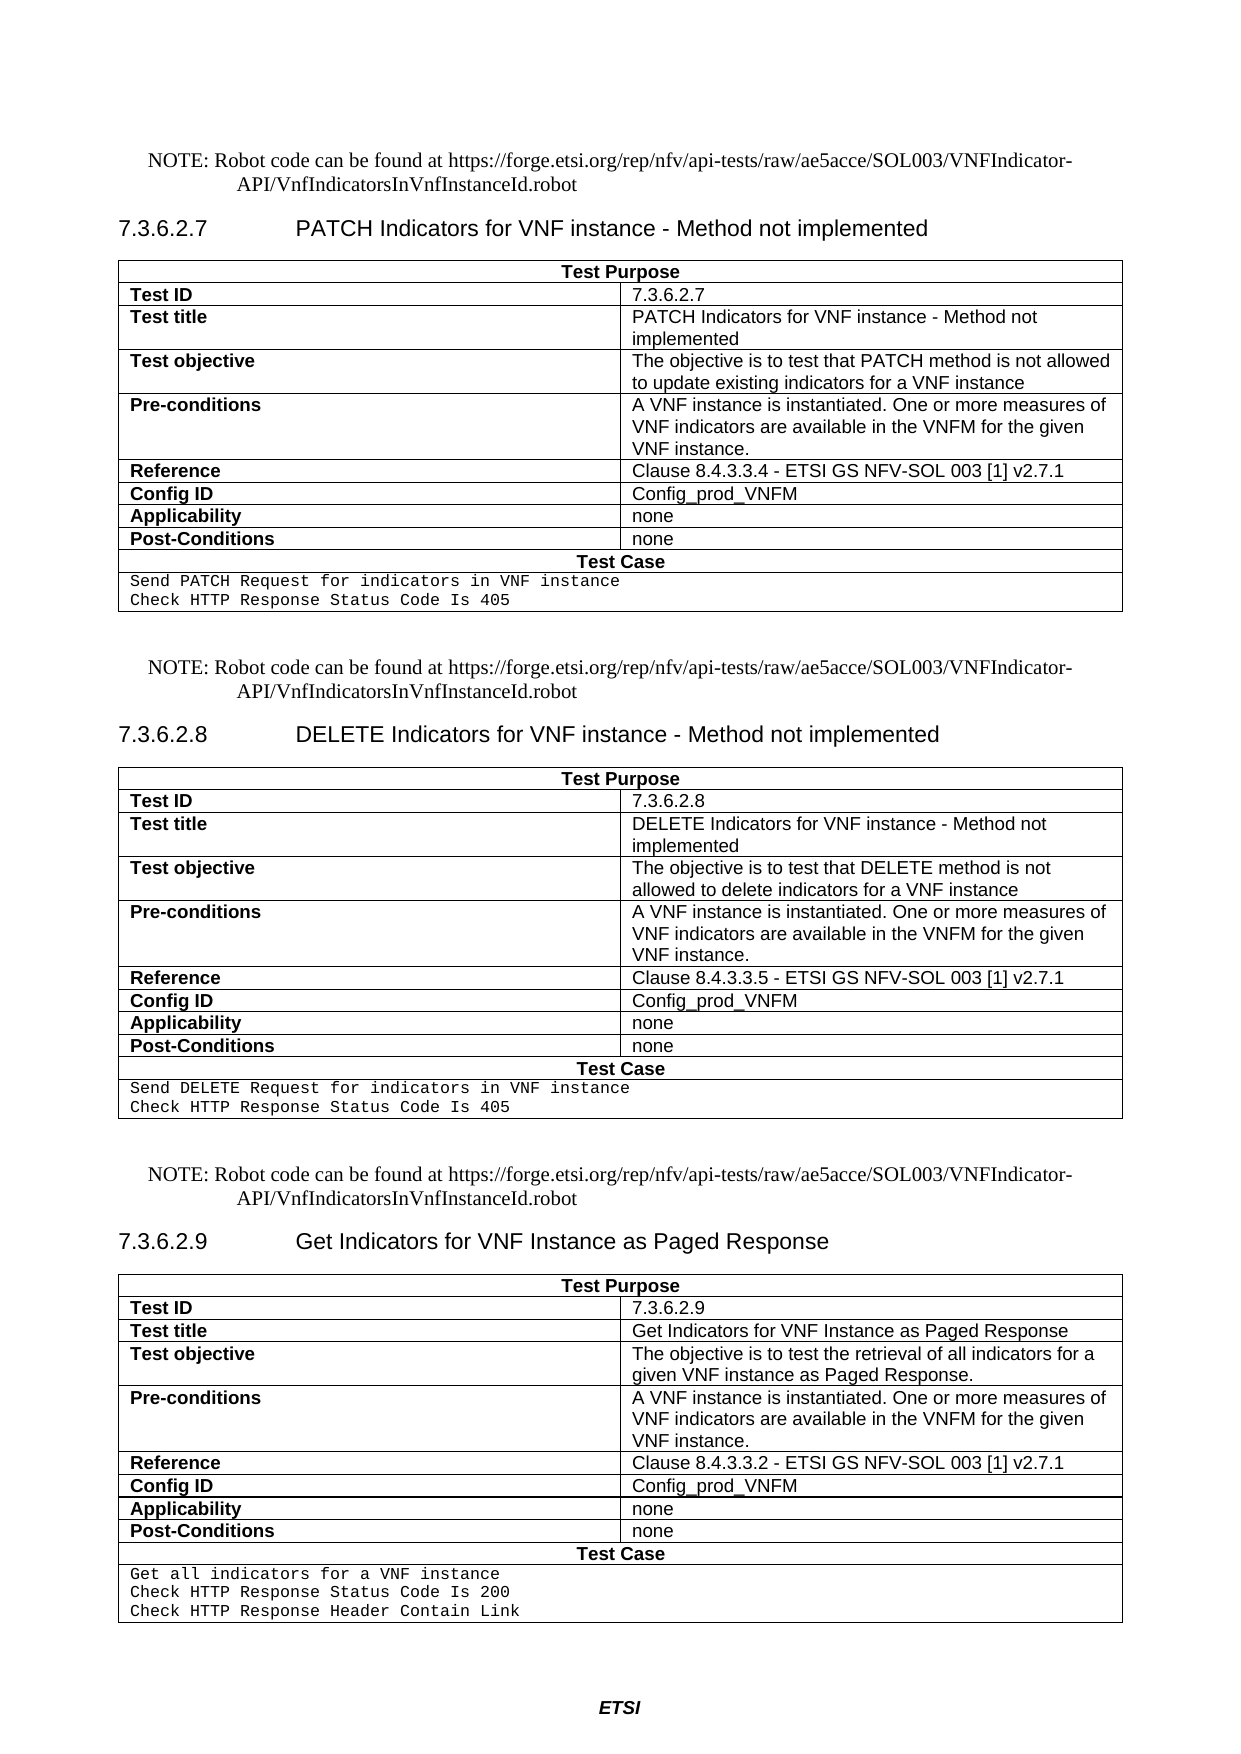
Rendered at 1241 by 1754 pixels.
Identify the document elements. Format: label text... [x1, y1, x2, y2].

subtitle 7.3.6.2.9 Get Indicators for VNF Instance as Paged Response [118, 1228, 1122, 1255]
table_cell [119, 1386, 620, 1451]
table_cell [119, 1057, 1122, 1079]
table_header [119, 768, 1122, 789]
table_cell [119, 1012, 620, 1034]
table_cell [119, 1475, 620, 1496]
text NOTE: Robot code can be found at https://forge.etsi.org/rep/nfv/api-tests/raw/ae5acce/SOL003/VNFIndicator-API/VnfIndicatorsInVnfInstanceId.robot [148, 654, 1122, 703]
subtitle 7.3.6.2.8 DELETE Indicators for VNF instance - Method not implemented [118, 721, 1122, 748]
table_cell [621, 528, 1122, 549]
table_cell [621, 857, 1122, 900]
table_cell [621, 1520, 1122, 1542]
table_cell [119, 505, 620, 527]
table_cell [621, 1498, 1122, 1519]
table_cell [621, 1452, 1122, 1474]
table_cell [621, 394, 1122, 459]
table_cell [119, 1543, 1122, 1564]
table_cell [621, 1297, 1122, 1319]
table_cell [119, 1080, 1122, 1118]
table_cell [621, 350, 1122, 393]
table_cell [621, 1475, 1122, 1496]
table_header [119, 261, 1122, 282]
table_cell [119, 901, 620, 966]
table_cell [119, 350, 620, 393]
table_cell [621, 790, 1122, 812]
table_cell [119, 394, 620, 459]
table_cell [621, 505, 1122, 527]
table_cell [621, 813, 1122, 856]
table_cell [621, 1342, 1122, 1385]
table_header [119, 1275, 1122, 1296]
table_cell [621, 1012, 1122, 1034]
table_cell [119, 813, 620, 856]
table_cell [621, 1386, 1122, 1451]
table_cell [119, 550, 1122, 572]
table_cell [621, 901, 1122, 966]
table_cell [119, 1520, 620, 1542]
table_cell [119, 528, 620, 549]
subtitle 7.3.6.2.7 PATCH Indicators for VNF instance - Method not implemented [118, 214, 1122, 241]
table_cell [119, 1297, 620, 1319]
text NOTE: Robot code can be found at https://forge.etsi.org/rep/nfv/api-tests/raw/ae5acce/SOL003/VNFIndicator-API/VnfIndicatorsInVnfInstanceId.robot [148, 148, 1122, 196]
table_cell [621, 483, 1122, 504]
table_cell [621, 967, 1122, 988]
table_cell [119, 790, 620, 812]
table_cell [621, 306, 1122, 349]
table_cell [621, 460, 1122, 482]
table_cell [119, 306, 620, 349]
text NOTE: Robot code can be found at https://forge.etsi.org/rep/nfv/api-tests/raw/ae5acce/SOL003/VNFIndicator-API/VnfIndicatorsInVnfInstanceId.robot [148, 1161, 1122, 1209]
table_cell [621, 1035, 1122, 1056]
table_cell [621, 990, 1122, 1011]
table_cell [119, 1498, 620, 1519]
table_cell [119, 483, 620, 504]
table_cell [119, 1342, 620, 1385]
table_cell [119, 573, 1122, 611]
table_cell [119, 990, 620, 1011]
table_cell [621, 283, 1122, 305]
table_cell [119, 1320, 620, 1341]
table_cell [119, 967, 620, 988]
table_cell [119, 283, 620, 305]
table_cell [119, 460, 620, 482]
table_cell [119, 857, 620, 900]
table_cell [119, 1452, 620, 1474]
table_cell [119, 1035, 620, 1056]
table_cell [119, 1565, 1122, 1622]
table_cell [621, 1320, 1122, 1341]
